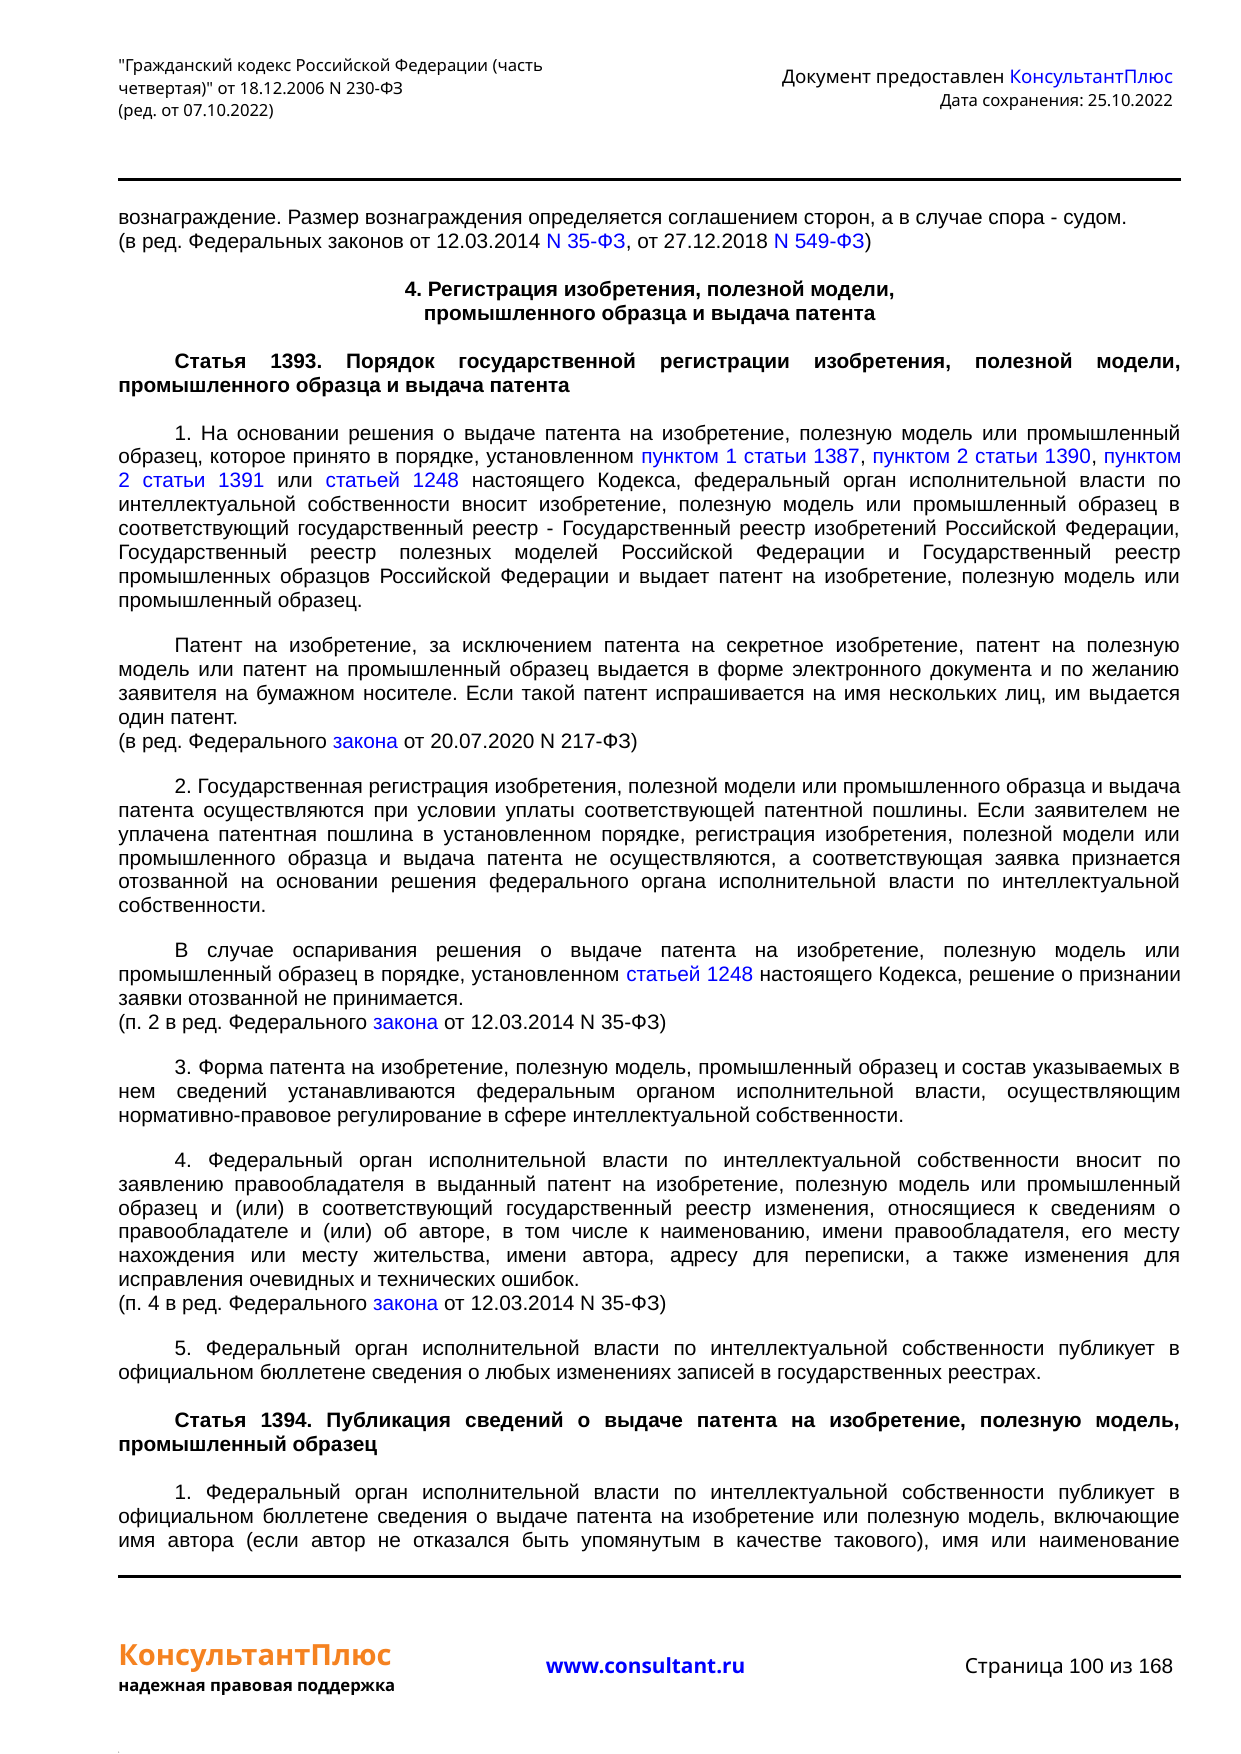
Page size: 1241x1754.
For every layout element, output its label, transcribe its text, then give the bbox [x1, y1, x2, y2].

text 4. Федеральный орган исполнительной власти по интеллектуальной собственности вносит по заявлению правообладателя в выданный патент на изобретение, полезную модель или промышленный образец и (или) в соответствующий государственный реестр изменения, относящиеся к сведениям о правообладателе и (или) об авторе, в том числе к наименованию, имени правообладателя, его месту нахождения или месту жительства, имени автора, адресу для переписки, а также изменения для исправления очевидных и технических ошибок. [118, 1147, 1181, 1291]
text 5. Федеральный орган исполнительной власти по интеллектуальной собственности публикует в официальном бюллетене сведения о любых изменениях записей в государственных реестрах. [118, 1336, 1181, 1384]
text (в ред. Федерального закона от 20.07.2020 N 217-ФЗ) [118, 729, 1181, 753]
title Статья 1393. Порядок государственной регистрации изобретения, полезной модели, промышленного образца и выдача патента [118, 348, 1181, 396]
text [118, 205, 1181, 229]
text Патент на изобретение, за исключением патента на секретное изобретение, патент на полезную модель или патент на промышленный образец выдается в форме электронного документа и по желанию заявителя на бумажном носителе. Если такой патент испрашивается на имя нескольких лиц, им выдается один патент. [118, 633, 1181, 729]
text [118, 1480, 1181, 1552]
title 4. Регистрация изобретения, полезной модели, [118, 277, 1181, 301]
text (в ред. Федеральных законов от 12.03.2014 N 35-ФЗ, от 27.12.2018 N 549-ФЗ) [118, 229, 1181, 253]
text (п. 2 в ред. Федерального закона от 12.03.2014 N 35-ФЗ) [118, 1010, 1181, 1034]
title промышленного образца и выдача патента [118, 301, 1181, 324]
text 1. На основании решения о выдаче патента на изобретение, полезную модель или промышленный образец, которое принято в порядке, установленном пунктом 1 статьи 1387, пунктом 2 статьи 1390, пунктом 2 статьи 1391 или статьей 1248 настоящего Кодекса, федеральный орган исполнительной власти по интеллектуальной собственности вносит изобретение, полезную модель или промышленный образец в соответствующий государственный реестр - Государственный реестр изобретений Российской Федерации, Государственный реестр полезных моделей Российской Федерации и Государственный реестр промышленных образцов Российской Федерации и выдает патент на изобретение, полезную модель или промышленный образец. [118, 420, 1181, 612]
text В случае оспаривания решения о выдаче патента на изобретение, полезную модель или промышленный образец в порядке, установленном статьей 1248 настоящего Кодекса, решение о признании заявки отозванной не принимается. [118, 938, 1181, 1010]
text 3. Форма патента на изобретение, полезную модель, промышленный образец и состав указываемых в нем сведений устанавливаются федеральным органом исполнительной власти, осуществляющим нормативно-правовое регулирование в сфере интеллектуальной собственности. [118, 1055, 1181, 1127]
text (п. 4 в ред. Федерального закона от 12.03.2014 N 35-ФЗ) [118, 1291, 1181, 1315]
text 2. Государственная регистрация изобретения, полезной модели или промышленного образца и выдача патента осуществляются при условии уплаты соответствующей патентной пошлины. Если заявителем не уплачена патентная пошлина в установленном порядке, регистрация изобретения, полезной модели или промышленного образца и выдача патента не осуществляются, а соответствующая заявка признается отозванной на основании решения федерального органа исполнительной власти по интеллектуальной собственности. [118, 773, 1181, 917]
title Статья 1394. Публикация сведений о выдаче патента на изобретение, полезную модель, промышленный образец [118, 1408, 1181, 1456]
